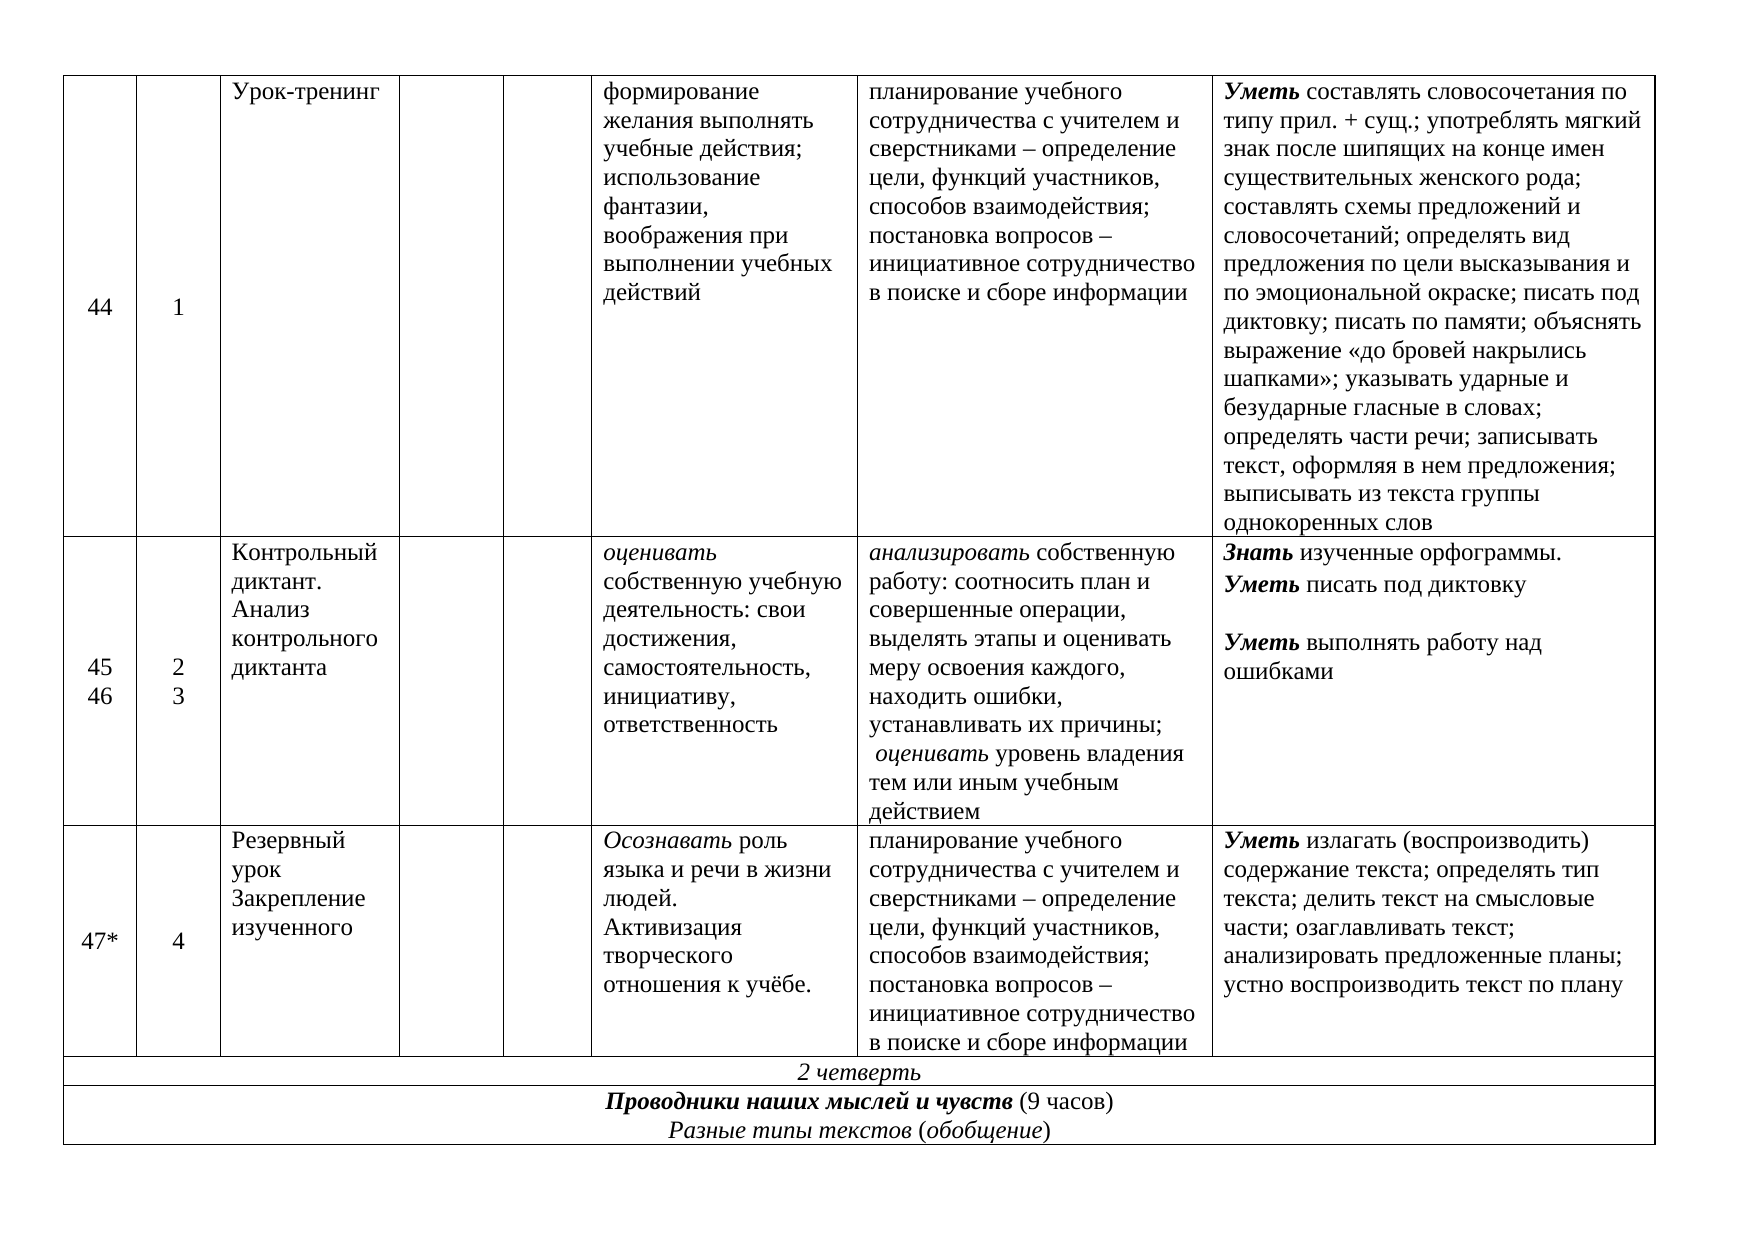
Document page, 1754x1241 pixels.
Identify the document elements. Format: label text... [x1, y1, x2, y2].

table_cell 2 3 [137, 537, 220, 824]
table_cell анализировать собственную работу: соотносить план и совершенные операции, выделять этапы и оценивать меру освоения каждого, находить ошибки, устанавливать их причины; оценивать уровень владения тем или иным учебным действием [858, 537, 1212, 824]
table_cell Осознавать роль языка и речи в жизни людей. Активизация творческого отношения к учёбе. [592, 826, 857, 1056]
table_cell Проводники наших мыслей и чувств (9 часов) Разные типы текстов (обобщение) [64, 1086, 1654, 1144]
table_cell [504, 826, 591, 1056]
table_cell Уметь составлять словосочетания по типу прил. + сущ.; употреблять мягкий знак после шипящих на конце имен существительных женского рода; составлять схемы предложений и словосочетаний; определять вид предложения по цели высказывания и по эмоциональной окраске; писать под диктовку; писать по памяти; объяснять выражение «до бровей накрылись шапками»; указывать ударные и безударные гласные в словах; определять части речи; записывать текст, оформляя в нем предложения; выписывать из текста группы однокоренных слов [1213, 76, 1654, 536]
table_cell 2 четверть [64, 1057, 1654, 1085]
table_cell планирование учебного сотрудничества с учителем и сверстниками – определение цели, функций участников, способов взаимодействия; постановка вопросов – инициативное сотрудничество в поиске и сборе информации [858, 76, 1212, 536]
table_cell планирование учебного сотрудничества с учителем и сверстниками – определение цели, функций участников, способов взаимодействия; постановка вопросов – инициативное сотрудничество в поиске и сборе информации [858, 826, 1212, 1056]
table_cell Уметь излагать (воспроизводить) содержание текста; определять тип текста; делить текст на смысловые части; озаглавливать текст; анализировать предложенные планы; устно воспроизводить текст по плану [1213, 826, 1654, 1056]
table_cell [400, 76, 503, 536]
table_cell [400, 537, 503, 824]
table_cell [504, 537, 591, 824]
table_cell 45 46 [64, 537, 136, 824]
table_cell [400, 826, 503, 1056]
table_cell оценивать собственную учебную деятельность: свои достижения, самостоятельность, инициативу, ответственность [592, 537, 857, 824]
table_cell 47* [64, 826, 136, 1056]
table_cell Знать изученные орфограммы. Уметь писать под диктовку Уметь выполнять работу над ошибками [1213, 537, 1654, 824]
table_cell 44 [64, 76, 136, 536]
table_cell формирование желания выполнять учебные действия; использование фантазии, воображения при выполнении учебных действий [592, 76, 857, 536]
table_cell 4 [137, 826, 220, 1056]
table_cell Урок-тренинг [221, 76, 399, 536]
table_cell Контрольный диктант. Анализ контрольного диктанта [221, 537, 399, 824]
table_cell [504, 76, 591, 536]
table_cell Резервный урок Закрепление изученного [221, 826, 399, 1056]
table_cell 1 [137, 76, 220, 536]
